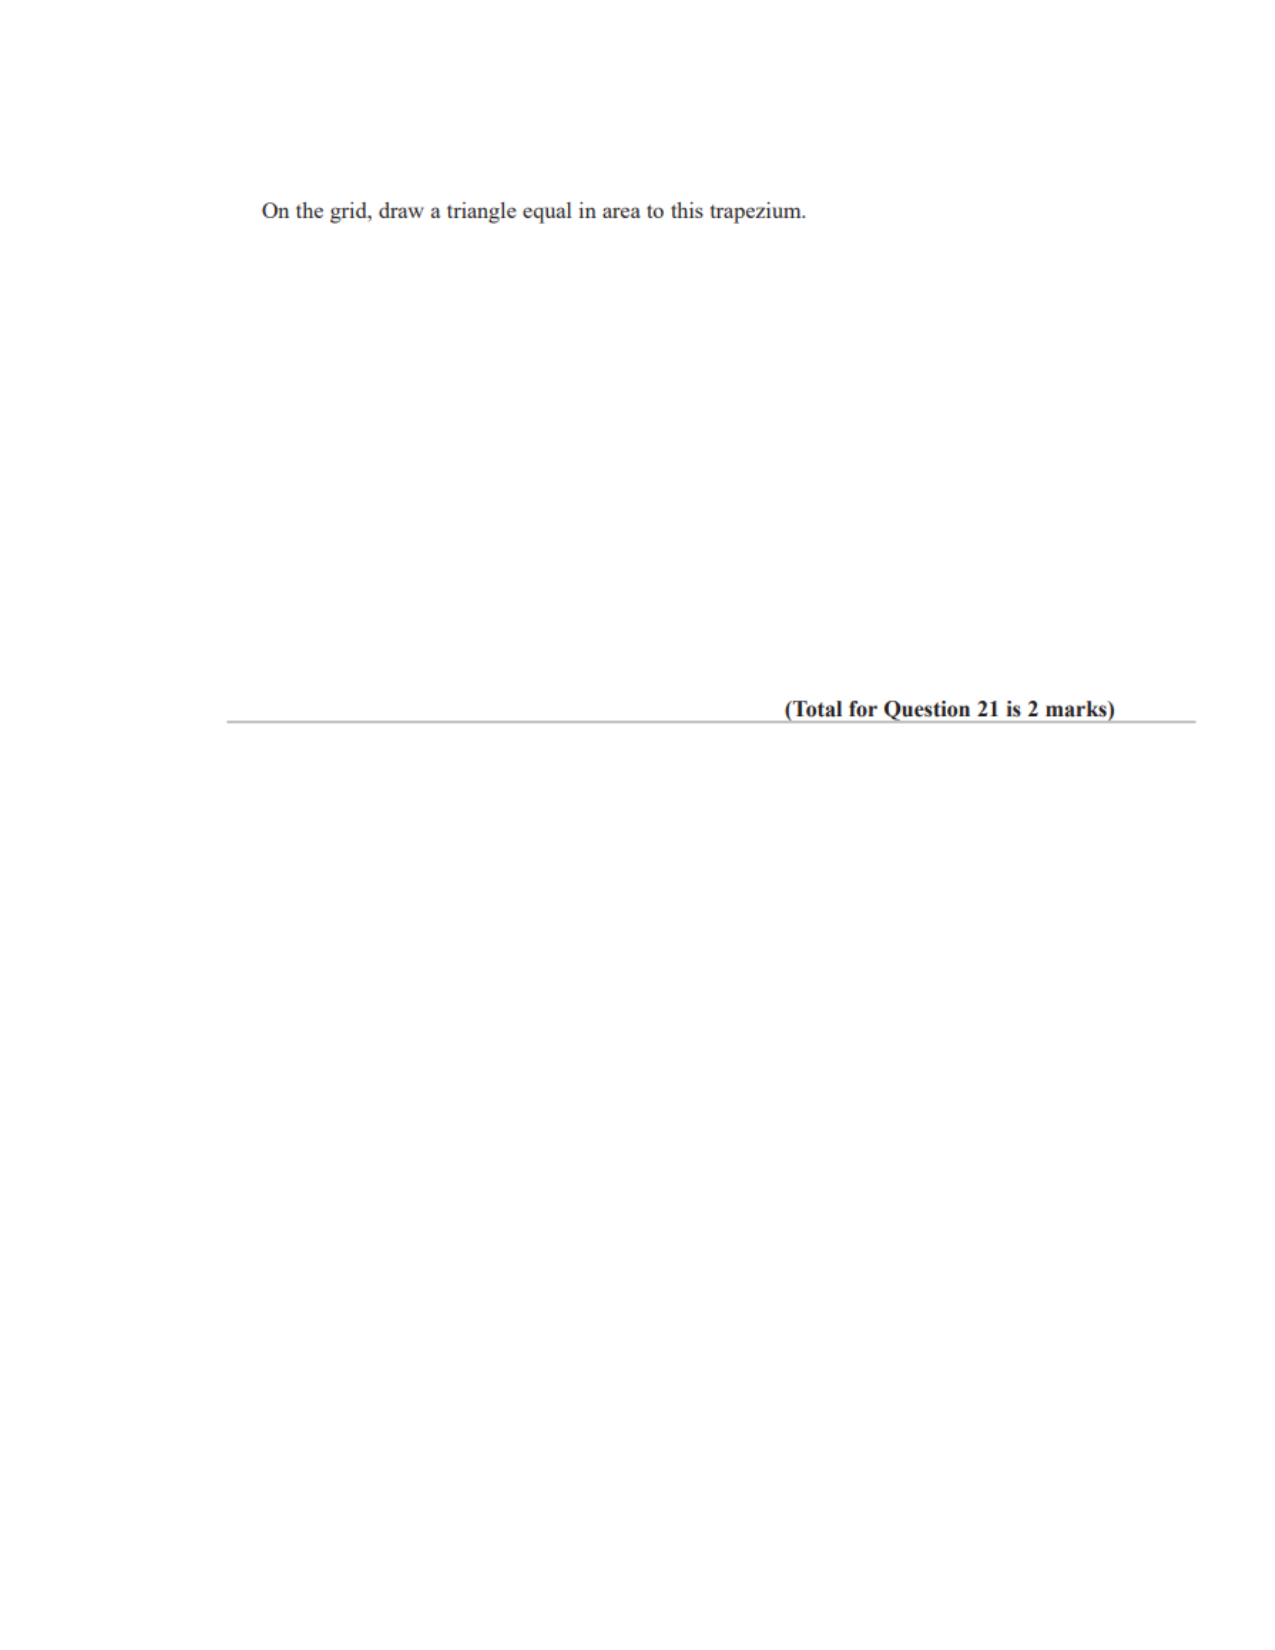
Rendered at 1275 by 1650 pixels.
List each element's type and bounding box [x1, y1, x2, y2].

picture [225, 195, 1200, 728]
